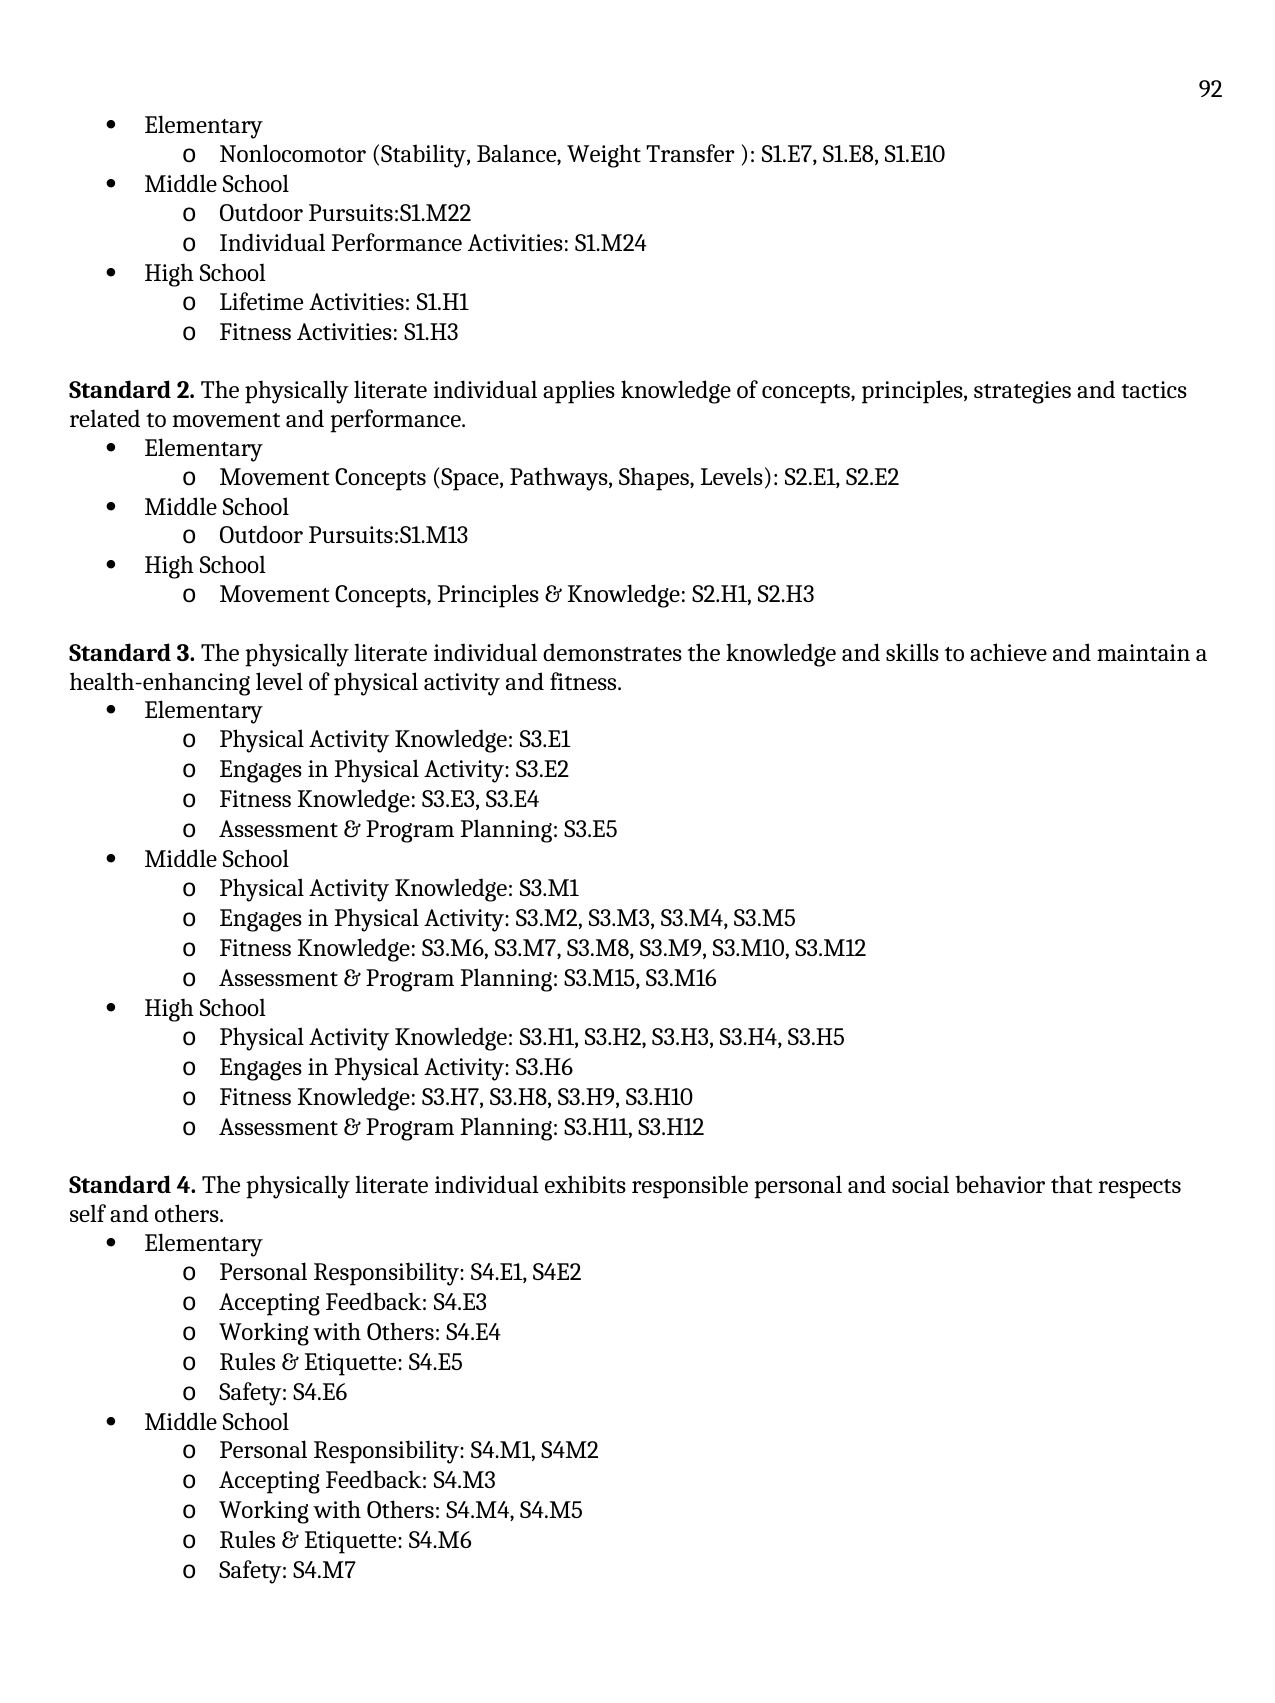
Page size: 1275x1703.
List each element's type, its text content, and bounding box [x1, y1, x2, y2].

text Standard 2. The physically literate individual applies knowledge of concepts, principles, strategies and tactics related to movement and performance. [69, 376, 1223, 434]
list Physical Activity Knowledge: S3.M1 [182, 874, 1223, 904]
list Accepting Feedback: S4.E3 [182, 1287, 1223, 1317]
list Movement Concepts, Principles & Knowledge: S2.H1, S2.H3 [182, 580, 1223, 610]
list Personal Responsibility: S4.M1, S4M2 [182, 1436, 1223, 1466]
list Engages in Physical Activity: S3.H6 [182, 1052, 1223, 1082]
list Middle School [107, 845, 1223, 874]
list Fitness Knowledge: S3.E3, S3.E4 [182, 785, 1223, 815]
list Elementary [107, 111, 1223, 140]
list Elementary [107, 696, 1223, 725]
text Standard 4. The physically literate individual exhibits responsible personal and social behavior that respects self and others. [69, 1171, 1223, 1229]
list Assessment & Program Planning: S3.E5 [182, 815, 1223, 845]
list Movement Concepts (Space, Pathways, Shapes, Levels): S2.E1, S2.E2 [182, 462, 1223, 492]
text Standard 3. The physically literate individual demonstrates the knowledge and skills to achieve and maintain a health-enhancing level of physical activity and fitness. [69, 639, 1223, 696]
list Physical Activity Knowledge: S3.E1 [182, 725, 1223, 755]
list Individual Performance Activities: S1.M24 [182, 229, 1223, 259]
list Elementary [107, 434, 1223, 462]
list Outdoor Pursuits:S1.M13 [182, 521, 1223, 551]
list Fitness Knowledge: S3.H7, S3.H8, S3.H9, S3.H10 [182, 1082, 1223, 1112]
list Physical Activity Knowledge: S3.H1, S3.H2, S3.H3, S3.H4, S3.H5 [182, 1022, 1223, 1052]
list High School [107, 994, 1223, 1022]
list Outdoor Pursuits:S1.M22 [182, 199, 1223, 229]
list Rules & Etiquette: S4.M6 [182, 1526, 1223, 1556]
list Engages in Physical Activity: S3.E2 [182, 755, 1223, 785]
list Nonlocomotor (Stability, Balance, Weight Transfer ): S1.E7, S1.E8, S1.E10 [182, 140, 1223, 170]
list Safety: S4.M7 [182, 1556, 1223, 1586]
list Safety: S4.E6 [182, 1377, 1223, 1407]
list Rules & Etiquette: S4.E5 [182, 1347, 1223, 1377]
list Working with Others: S4.M4, S4.M5 [182, 1496, 1223, 1526]
list Middle School [107, 1407, 1223, 1436]
list Working with Others: S4.E4 [182, 1317, 1223, 1347]
list Lifetime Activities: S1.H1 [182, 287, 1223, 317]
list Personal Responsibility: S4.E1, S4E2 [182, 1257, 1223, 1287]
list Accepting Feedback: S4.M3 [182, 1466, 1223, 1496]
list High School [107, 259, 1223, 287]
list Fitness Activities: S1.H3 [182, 317, 1223, 347]
list High School [107, 551, 1223, 580]
list Fitness Knowledge: S3.M6, S3.M7, S3.M8, S3.M9, S3.M10, S3.M12 [182, 934, 1223, 964]
list Middle School [107, 170, 1223, 199]
list Elementary [107, 1229, 1223, 1257]
list Engages in Physical Activity: S3.M2, S3.M3, S3.M4, S3.M5 [182, 904, 1223, 934]
list Middle School [107, 492, 1223, 521]
list Assessment & Program Planning: S3.H11, S3.H12 [182, 1112, 1223, 1142]
list Assessment & Program Planning: S3.M15, S3.M16 [182, 964, 1223, 994]
